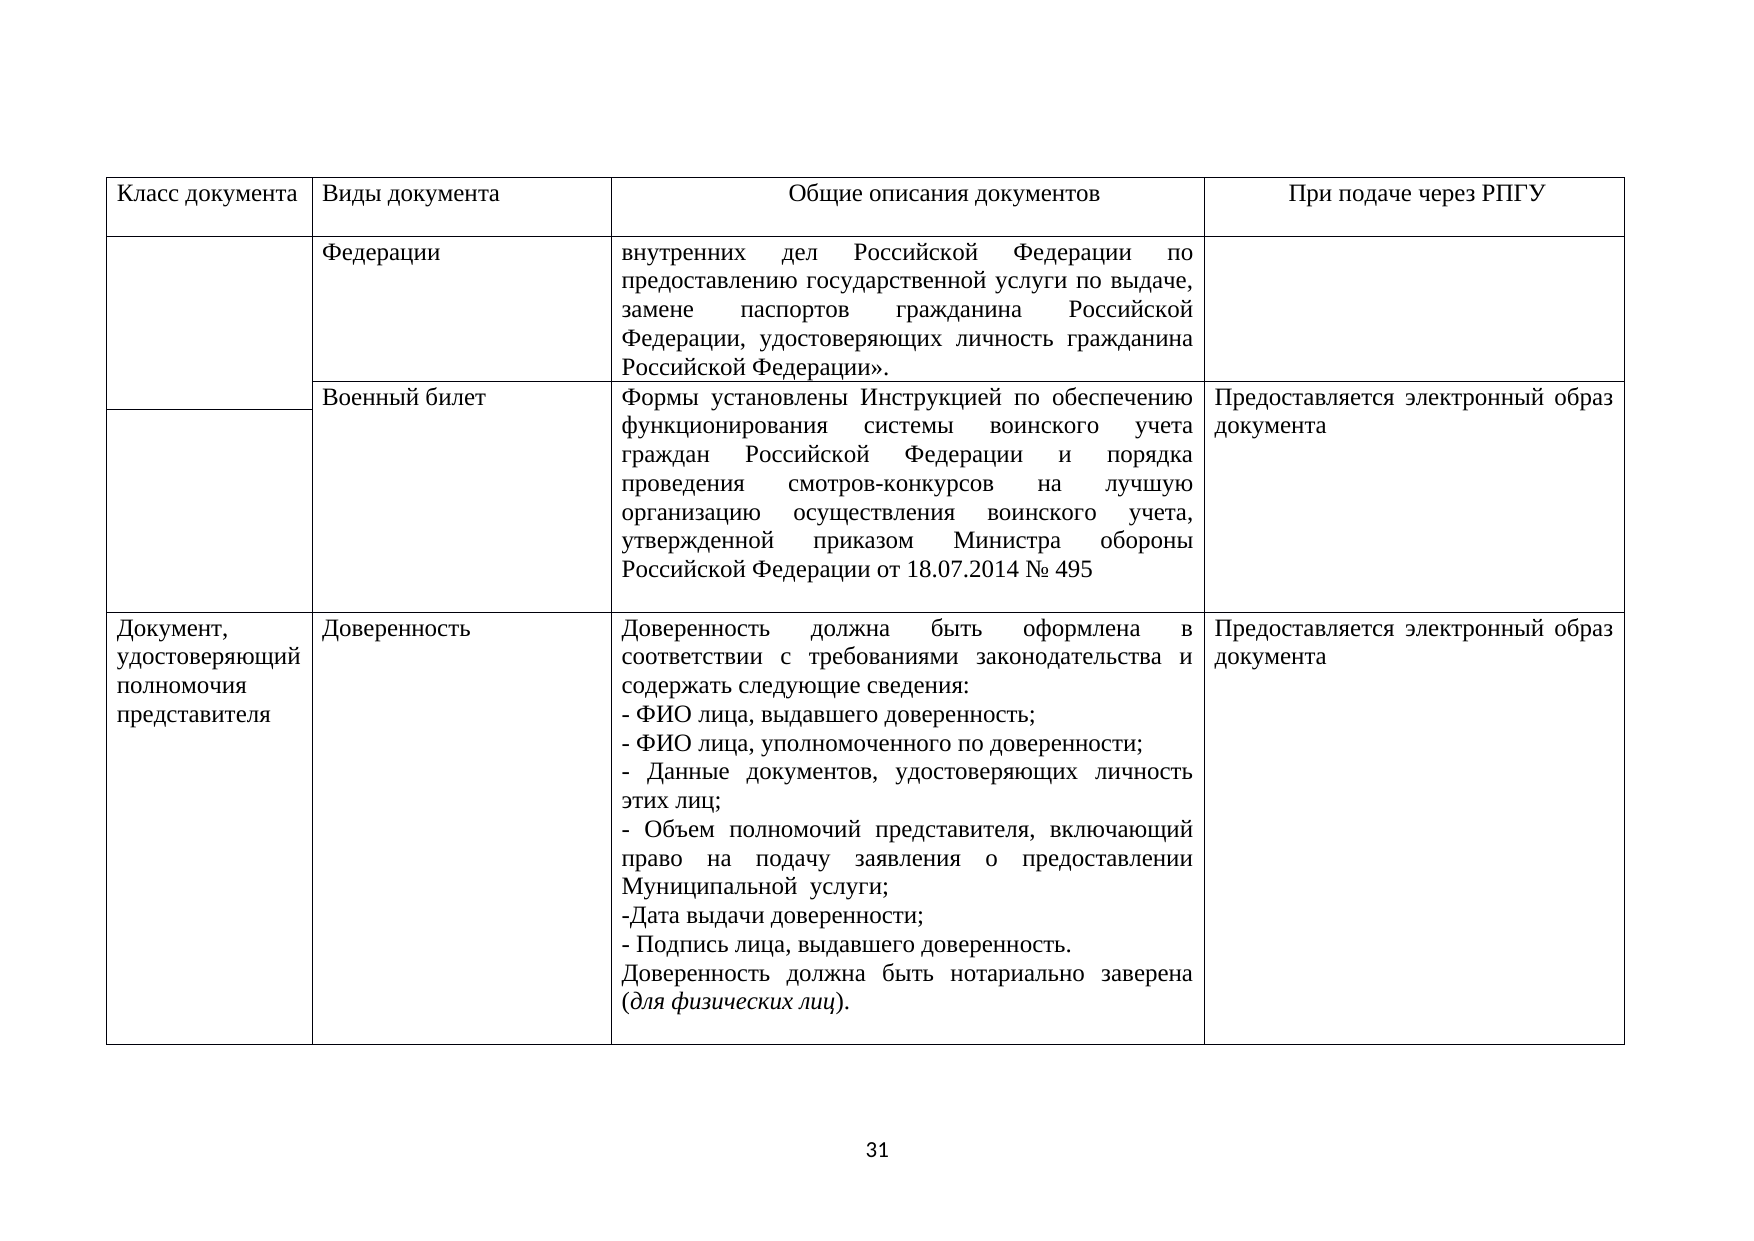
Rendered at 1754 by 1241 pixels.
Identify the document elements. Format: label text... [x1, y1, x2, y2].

table_cell Формы установлены Инструкцией по обеспечению функционирования системы воинского учета граждан Российской Федерации и порядка проведения смотров-конкурсов на лучшую организацию осуществления воинского учета, утвержденной приказом Министра обороны Российской Федерации от 18.07.2014 № 495 [612, 382, 1204, 612]
table_cell Доверенность [313, 613, 611, 1044]
table_header Класс документа [107, 178, 312, 236]
table_cell [107, 410, 312, 612]
table_header Общие описания документов [612, 178, 1204, 236]
table_cell Предоставляется электронный образ документа [1205, 613, 1624, 1044]
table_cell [1205, 237, 1624, 381]
table_cell Документ, удостоверяющий полномочия представителя [107, 613, 312, 1044]
table_header Виды документа [313, 178, 611, 236]
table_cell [313, 237, 611, 381]
table_header При подаче через РПГУ [1205, 178, 1624, 236]
table_cell Военный билет [313, 382, 611, 612]
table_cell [612, 237, 1204, 381]
table_cell Предоставляется электронный образ документа [1205, 382, 1624, 612]
table_cell Доверенность должна быть оформлена в соответствии с требованиями законодательства и содержать следующие сведения: - ФИО лица, выдавшего доверенность; - ФИО лица, уполномоченного по доверенности; - Данные документов, удостоверяющих личность этих лиц; - Объем полномочий представителя, включающий право на подачу заявления о предоставлении Муниципальной услуги; -Дата выдачи доверенности; - Подпись лица, выдавшего доверенность. Доверенность должна быть нотариально заверена (для физических лиц). [612, 613, 1204, 1044]
